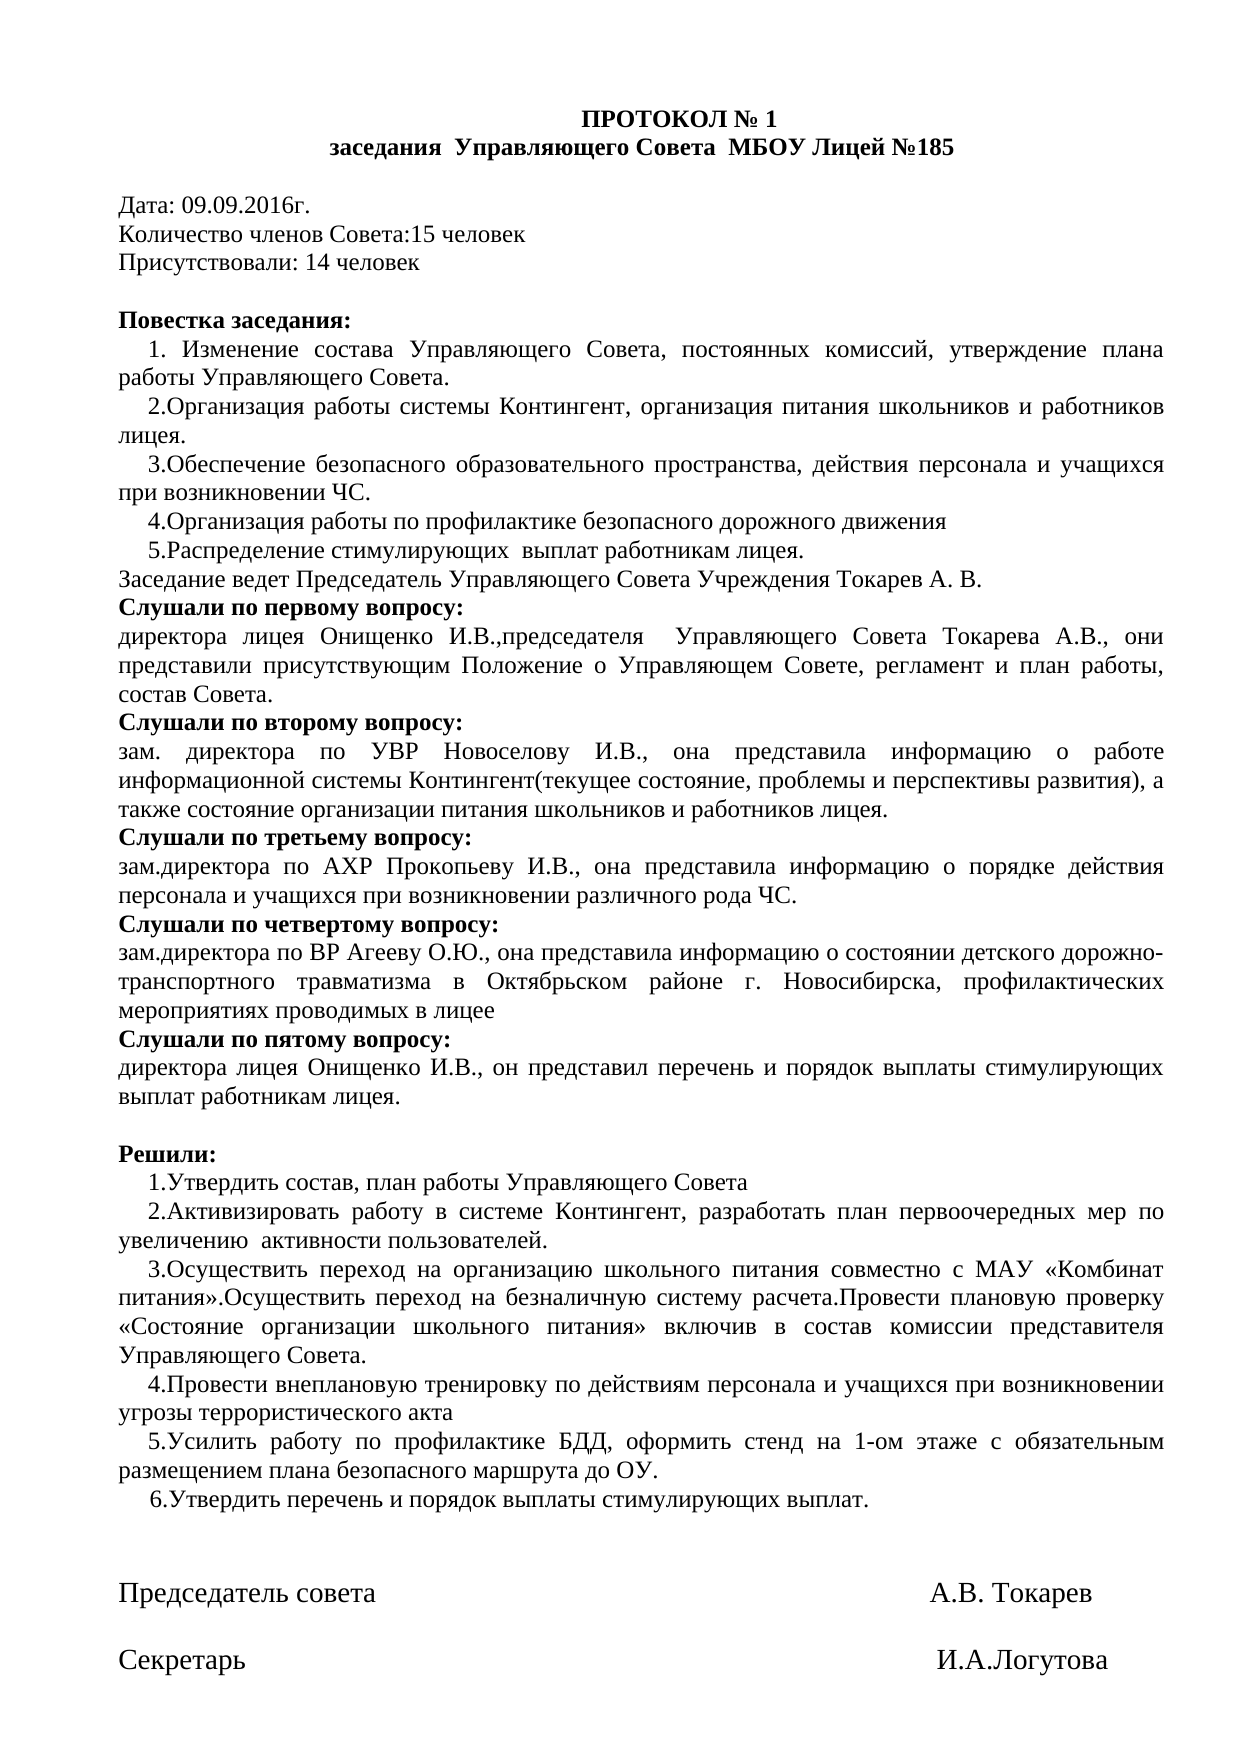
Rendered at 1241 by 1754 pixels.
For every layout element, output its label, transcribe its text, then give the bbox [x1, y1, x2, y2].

text 2.Организация работы системы Контингент, организация питания школьников и работников лицея. [118, 391, 1165, 449]
text директора лицея Онищенко И.В.,председателя Управляющего Совета Токарева А.В., они представили присутствующим Положение о Управляющем Совете, регламент и план работы, состав Совета. [118, 621, 1165, 707]
text 1. Изменение состава Управляющего Совета, постоянных комиссий, утверждение плана работы Управляющего Совета. [118, 334, 1165, 391]
text Слушали по пятому вопросу: [118, 1024, 1165, 1052]
text Слушали по третьему вопросу: [118, 822, 1165, 851]
text Слушали по первому вопросу: [118, 592, 1165, 621]
text Секретарь И.А.Логутова [118, 1642, 1165, 1675]
text Повестка заседания: [118, 305, 1165, 334]
text Председатель совета А.В. Токарев [118, 1575, 1165, 1608]
text 5.Усилить работу по профилактике БДД, оформить стенд на 1-ом этаже с обязательным размещением плана безопасного маршрута до ОУ. [118, 1426, 1165, 1484]
text 2.Активизировать работу в системе Контингент, разработать план первоочередных мер по увеличению активности пользователей. [118, 1196, 1165, 1254]
text зам.директора по ВР Агееву О.Ю., она представила информацию о состоянии детского дорожно-транспортного травматизма в Октябрьском районе г. Новосибирска, профилактических мероприятиях проводимых в лицее [118, 937, 1165, 1024]
text 3.Осуществить переход на организацию школьного питания совместно с МАУ «Комбинат питания».Осуществить переход на безналичную систему расчета.Провести плановую проверку «Состояние организации школьного питания» включив в состав комиссии представителя Управляющего Совета. [118, 1254, 1165, 1369]
text Заседание ведет Председатель Управляющего Совета Учреждения Токарев А. В. [118, 564, 1165, 592]
text 6.Утвердить перечень и порядок выплаты стимулирующих выплат. [118, 1484, 1165, 1512]
text директора лицея Онищенко И.В., он представил перечень и порядок выплаты стимулирующих выплат работникам лицея. [118, 1052, 1165, 1110]
text 4.Провести внеплановую тренировку по действиям персонала и учащихся при возникновении угрозы террористического акта [118, 1369, 1165, 1426]
text 4.Организация работы по профилактике безопасного дорожного движения [118, 506, 1165, 535]
text ПРОТОКОЛ № 1 [118, 104, 1165, 132]
text Слушали по второму вопросу: [118, 707, 1165, 736]
text Решили: [118, 1139, 1165, 1167]
text зам.директора по АХР Прокопьеву И.В., она представила информацию о порядке действия персонала и учащихся при возникновении различного рода ЧС. [118, 851, 1165, 909]
text 1.Утвердить состав, план работы Управляющего Совета [118, 1167, 1165, 1196]
text 3.Обеспечение безопасного образовательного пространства, действия персонала и учащихся при возникновении ЧС. [118, 449, 1165, 506]
text Дата: 09.09.2016г. [118, 190, 1165, 219]
text Количество членов Совета:15 человек [118, 219, 1165, 247]
text Слушали по четвертому вопросу: [118, 909, 1165, 937]
text заседания Управляющего Совета МБОУ Лицей №185 [118, 132, 1165, 161]
text Присутствовали: 14 человек [118, 247, 1165, 276]
text 5.Распределение стимулирующих выплат работникам лицея. [118, 535, 1165, 564]
text зам. директора по УВР Новоселову И.В., она представила информацию о работе информационной системы Контингент(текущее состояние, проблемы и перспективы развития), а также состояние организации питания школьников и работников лицея. [118, 736, 1165, 822]
